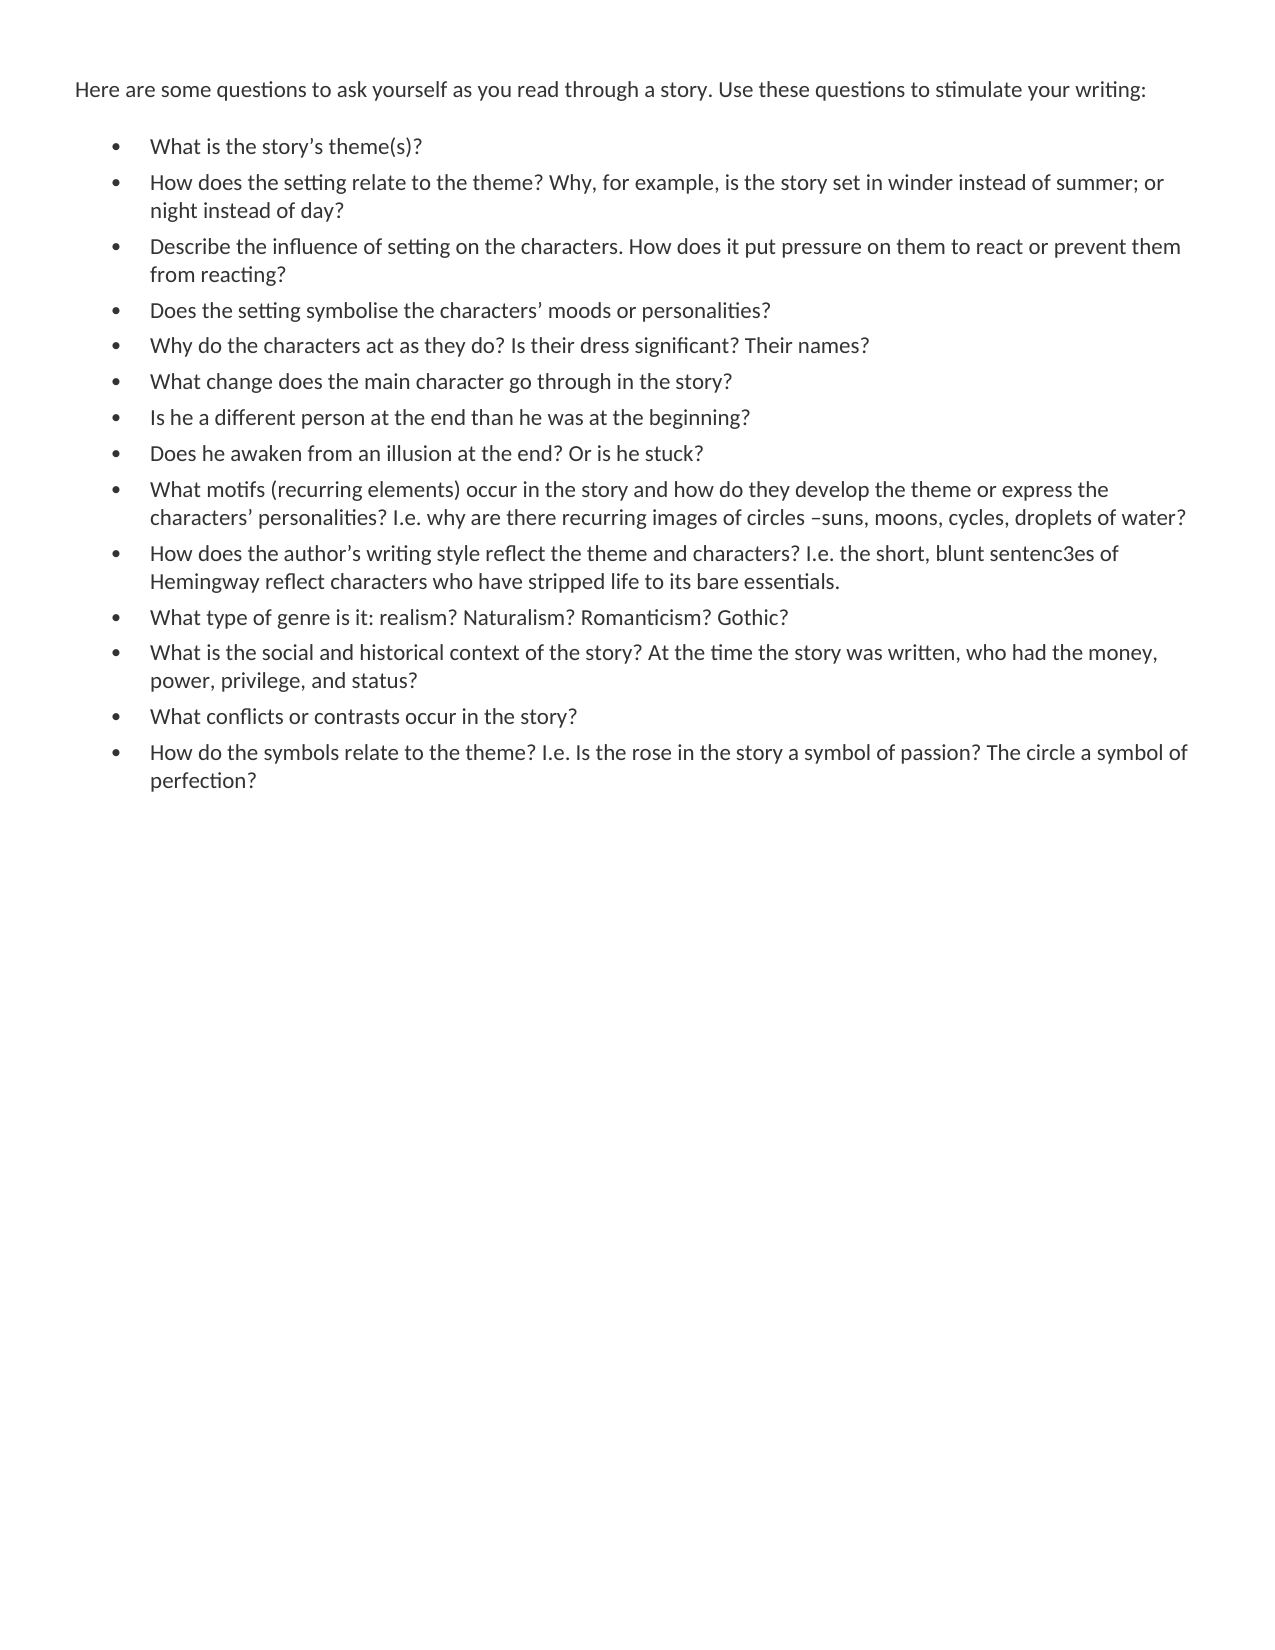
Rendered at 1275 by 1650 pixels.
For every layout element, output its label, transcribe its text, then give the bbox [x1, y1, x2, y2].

list What motifs (recurring elements) occur in the story and how do they develop the theme or express the characters’ personalities? I.e. why are there recurring images of circles –suns, moons, cycles, droplets of water? [112, 475, 1200, 531]
list How does the author’s writing style reflect the theme and characters? I.e. the short, blunt sentenc3es of Hemingway reflect characters who have stripped life to its bare essentials. [112, 539, 1200, 595]
list Why do the characters act as they do? Is their dress significant? Their names? [112, 332, 1200, 359]
list What is the story’s theme(s)? [112, 132, 1200, 160]
list Is he a different person at the end than he was at the beginning? [112, 403, 1200, 431]
list How does the setting relate to the theme? Why, for example, is the story set in winder instead of summer; or night instead of day? [112, 168, 1200, 224]
list Does he awaken from an illusion at the end? Or is he stuck? [112, 439, 1200, 467]
list Describe the influence of setting on the characters. How does it put pressure on them to react or prevent them from reacting? [112, 232, 1200, 288]
list Does the setting symbolise the characters’ moods or personalities? [112, 296, 1200, 324]
text Here are some questions to ask yourself as you read through a story. Use these questions to stimulate your writing: [75, 75, 1200, 103]
list What is the social and historical context of the story? At the time the story was written, who had the money, power, privilege, and status? [112, 638, 1200, 694]
list What type of genre is it: realism? Naturalism? Romanticism? Gothic? [112, 603, 1200, 631]
list What change does the main character go through in the story? [112, 367, 1200, 395]
list What conflicts or contrasts occur in the story? [112, 702, 1200, 730]
list How do the symbols relate to the theme? I.e. Is the rose in the story a symbol of passion? The circle a symbol of perfection? [112, 738, 1200, 794]
